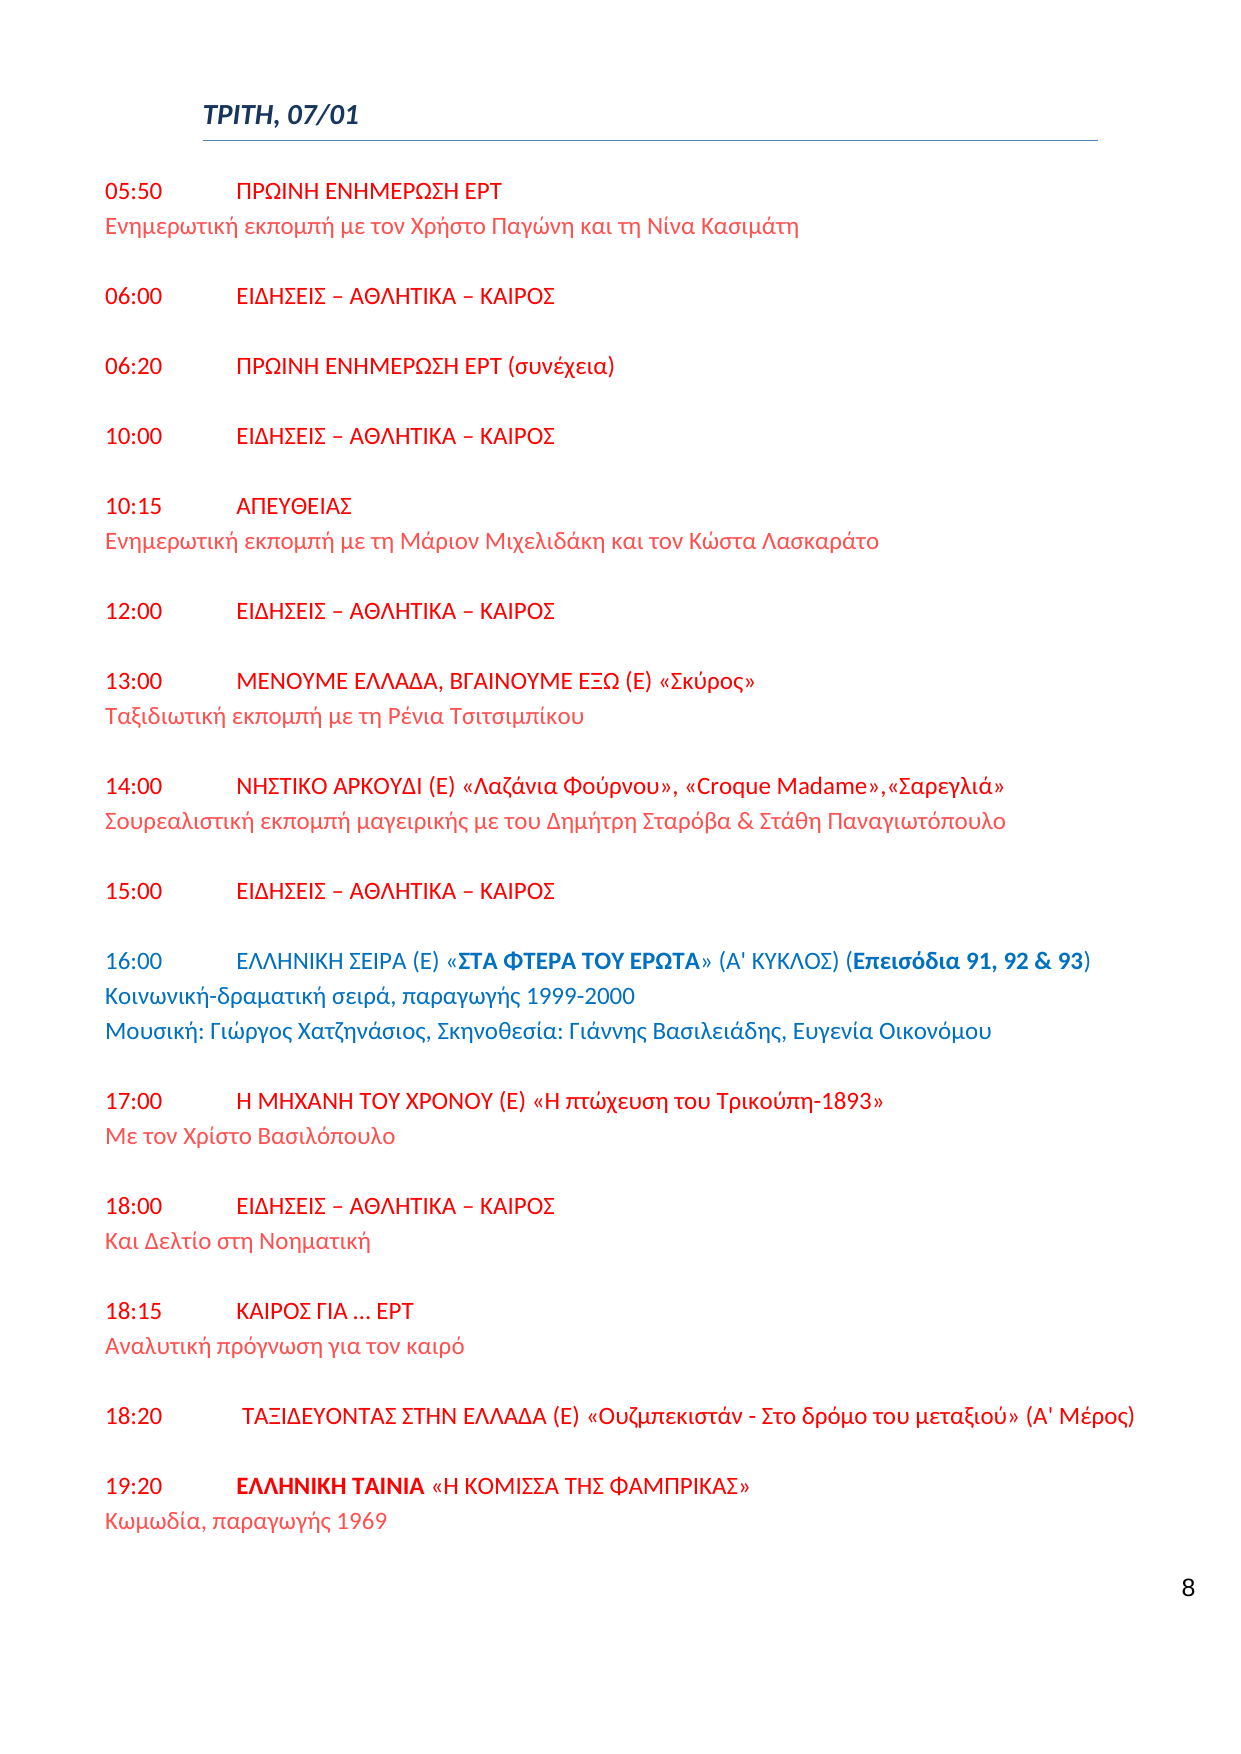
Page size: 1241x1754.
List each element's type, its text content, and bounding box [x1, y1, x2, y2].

text 05:50 ΠΡΩΙΝΗ ΕΝΗΜΕΡΩΣΗ ΕΡΤ [105, 175, 1195, 206]
text 06:20 ΠΡΩΙΝΗ ΕΝΗΜΕΡΩΣΗ ΕΡΤ (συνέχεια) [105, 350, 1195, 381]
text 18:20 ΤΑΞΙΔΕΥΟΝΤΑΣ ΣΤΗΝ ΕΛΛΑΔΑ (E) «Ουζμπεκιστάν - Στο δρόμο του μεταξιού» (Α' Μέρος) [105, 1400, 1195, 1431]
text ΤΡΙΤΗ, 07/01 [202, 96, 1098, 141]
text 14:00 ΝΗΣΤΙΚΟ ΑΡΚΟΥΔΙ (E) «Λαζάνια Φούρνου», «Croque Μadame»,«Σαρεγλιά» [105, 770, 1195, 801]
text Σουρεαλιστική εκπομπή μαγειρικής με του Δημήτρη Σταρόβα & Στάθη Παναγιωτόπουλο [105, 805, 1195, 836]
text 18:00 ΕΙΔΗΣΕΙΣ – ΑΘΛΗΤΙΚΑ – ΚΑΙΡΟΣ [105, 1190, 1195, 1221]
text Ενημερωτική εκπομπή με τη Μάριον Μιχελιδάκη και τον Κώστα Λασκαράτο [105, 525, 1195, 556]
text Ταξιδιωτική εκπομπή με τη Ρένια Τσιτσιμπίκου [105, 700, 1195, 731]
text 13:00 ΜΕΝΟΥΜΕ ΕΛΛΑΔΑ, ΒΓΑΙΝΟΥΜΕ ΕΞΩ (Ε) «Σκύρος» [105, 665, 1195, 696]
text 17:00 Η ΜΗΧΑΝΗ ΤΟΥ ΧΡΟΝΟΥ (E) «Η πτώχευση του Τρικούπη-1893» [105, 1085, 1195, 1116]
text Μουσική: Γιώργος Χατζηνάσιος, Σκηνοθεσία: Γιάννης Βασιλειάδης, Ευγενία Οικονόμου [105, 1015, 1195, 1046]
text Κοινωνική-δραματική σειρά, παραγωγής 1999-2000 [105, 980, 1195, 1011]
text Με τον Χρίστο Βασιλόπουλο [105, 1120, 1195, 1151]
text 15:00 ΕΙΔΗΣΕΙΣ – ΑΘΛΗΤΙΚΑ – ΚΑΙΡΟΣ [105, 875, 1195, 906]
text 10:15 ΑΠΕΥΘΕΙΑΣ [105, 490, 1195, 521]
text 12:00 ΕΙΔΗΣΕΙΣ – ΑΘΛΗΤΙΚΑ – ΚΑΙΡΟΣ [105, 595, 1195, 626]
text 06:00 ΕΙΔΗΣΕΙΣ – ΑΘΛΗΤΙΚΑ – ΚΑΙΡΟΣ [105, 280, 1195, 311]
text Κωμωδία, παραγωγής 1969 [105, 1505, 1195, 1536]
text Και Δελτίο στη Νοηματική [105, 1225, 1195, 1256]
text Αναλυτική πρόγνωση για τον καιρό [105, 1330, 1195, 1361]
text 10:00 ΕΙΔΗΣΕΙΣ – ΑΘΛΗΤΙΚΑ – ΚΑΙΡΟΣ [105, 420, 1195, 451]
text Ενημερωτική εκπομπή με τον Χρήστο Παγώνη και τη Νίνα Κασιμάτη [105, 210, 1195, 241]
text 19:20 ΕΛΛΗΝΙΚΗ ΤΑΙΝΙΑ «Η ΚΟΜΙΣΣΑ ΤΗΣ ΦΑΜΠΡΙΚΑΣ» [105, 1470, 1195, 1501]
text 18:15 ΚΑΙΡΟΣ ΓΙΑ … ΕΡΤ [105, 1295, 1195, 1326]
text 16:00 ΕΛΛΗΝΙΚΗ ΣΕΙΡΑ (Ε) «ΣΤΑ ΦΤΕΡΑ ΤΟΥ ΕΡΩΤΑ» (Α' ΚΥΚΛΟΣ) (Επεισόδια 91, 92 & 93) [105, 945, 1195, 976]
